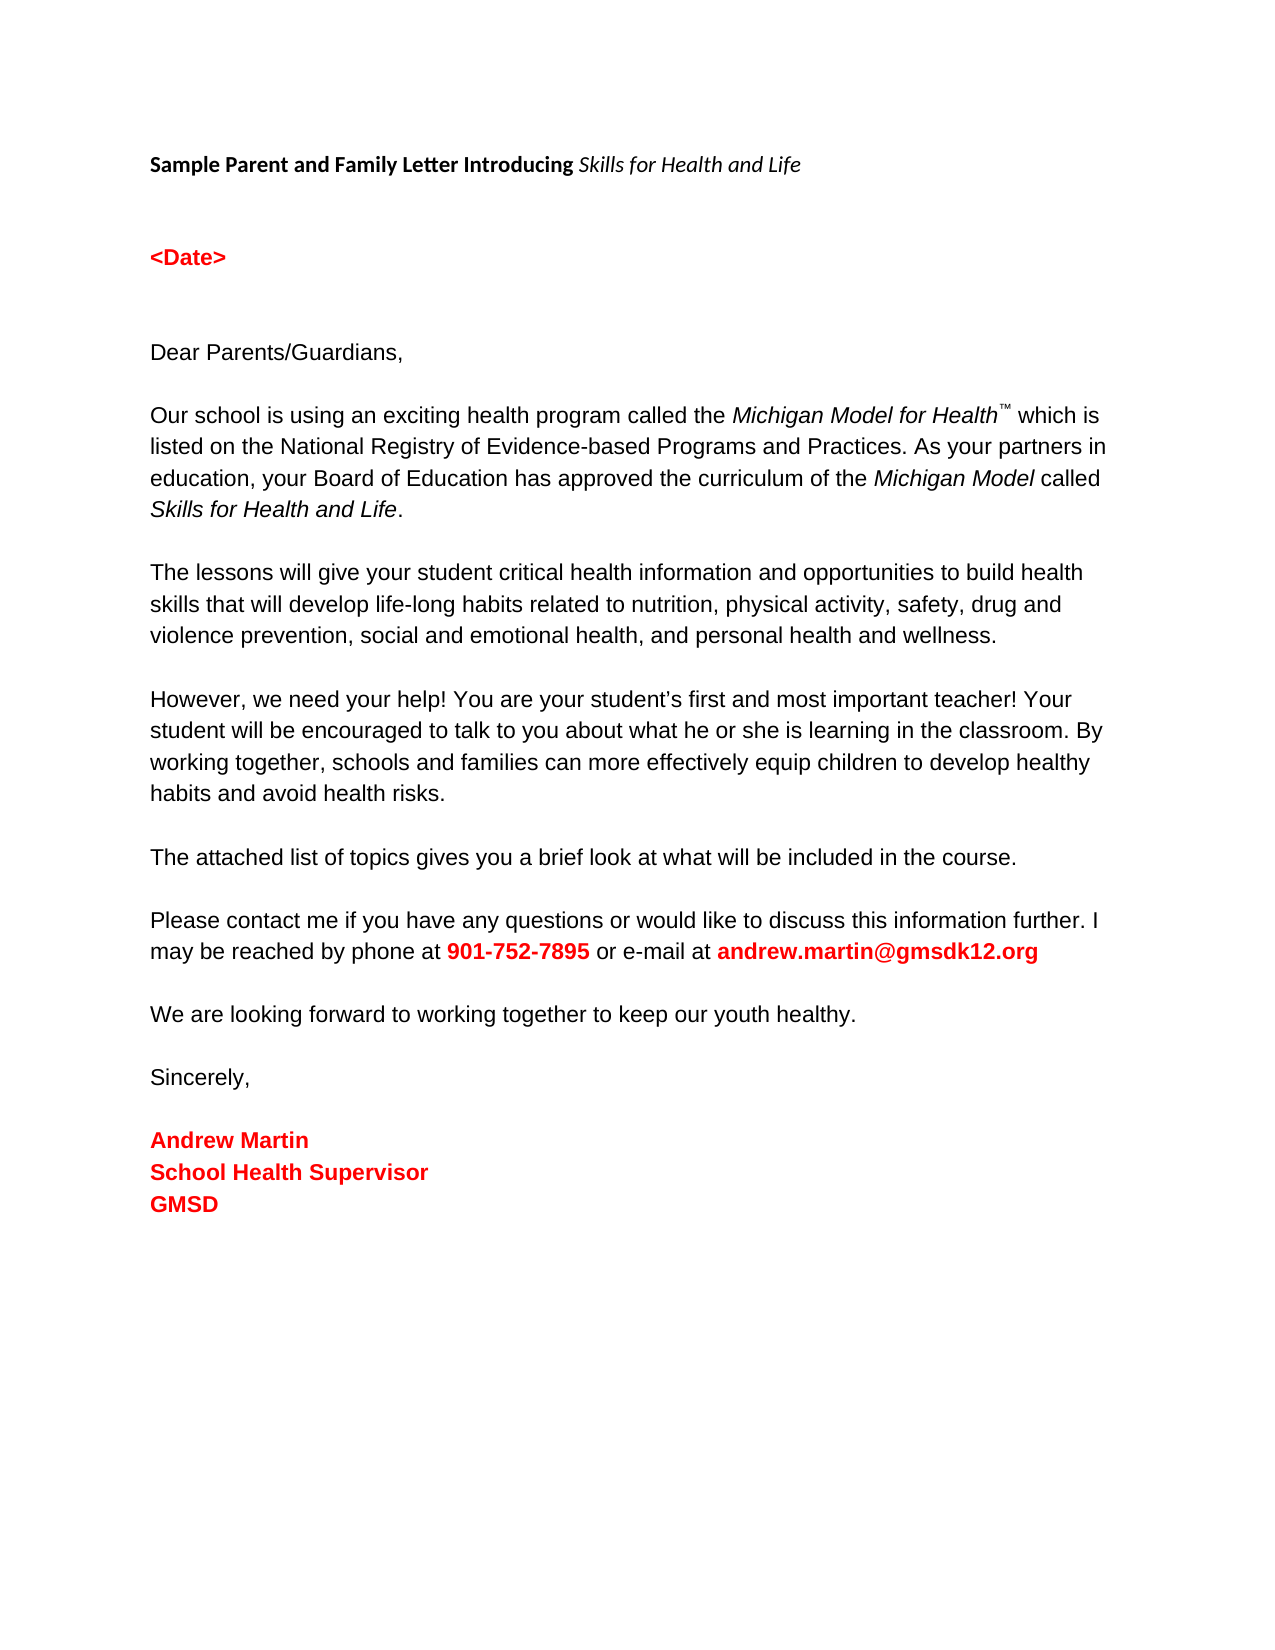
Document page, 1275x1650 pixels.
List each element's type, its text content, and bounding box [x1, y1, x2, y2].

text The lessons will give your student critical health information and opportunities to build health skills that will develop life-long habits related to nutrition, physical activity, safety, drug and violence prevention, social and emotional health, and personal health and wellness. [150, 559, 1125, 649]
text Dear Parents/Guardians, [150, 338, 1125, 365]
text GMSD [150, 1191, 1125, 1217]
text However, we need your help! You are your student’s first and most important teacher! Your student will be encouraged to talk to you about what he or she is learning in the classroom. By working together, schools and families can more effectively equip children to develop healthy habits and avoid health risks. [150, 686, 1125, 807]
text <Date> [150, 244, 1125, 270]
text School Health Supervisor [150, 1159, 1125, 1185]
text Our school is using an exciting health program called the Michigan Model for Health™ which is listed on the National Registry of Evidence-based Programs and Practices. As your partners in education, your Board of Education has approved the curriculum of the Michigan Model called Skills for Health and Life. [150, 402, 1125, 523]
text We are looking forward to working together to keep our youth healthy. [150, 1001, 1125, 1028]
text Sincerely, [150, 1064, 1125, 1091]
text The attached list of topics gives you a brief look at what will be included in the course. [150, 843, 1125, 870]
text Sample Parent and Family Letter Introducing Skills for Health and Life [150, 150, 1125, 178]
text Andrew Martin [150, 1127, 1125, 1154]
text Please contact me if you have any questions or would like to discuss this information further. I may be reached by phone at 901-752-7895 or e-mail at andrew.martin@gmsdk12.org [150, 907, 1125, 964]
